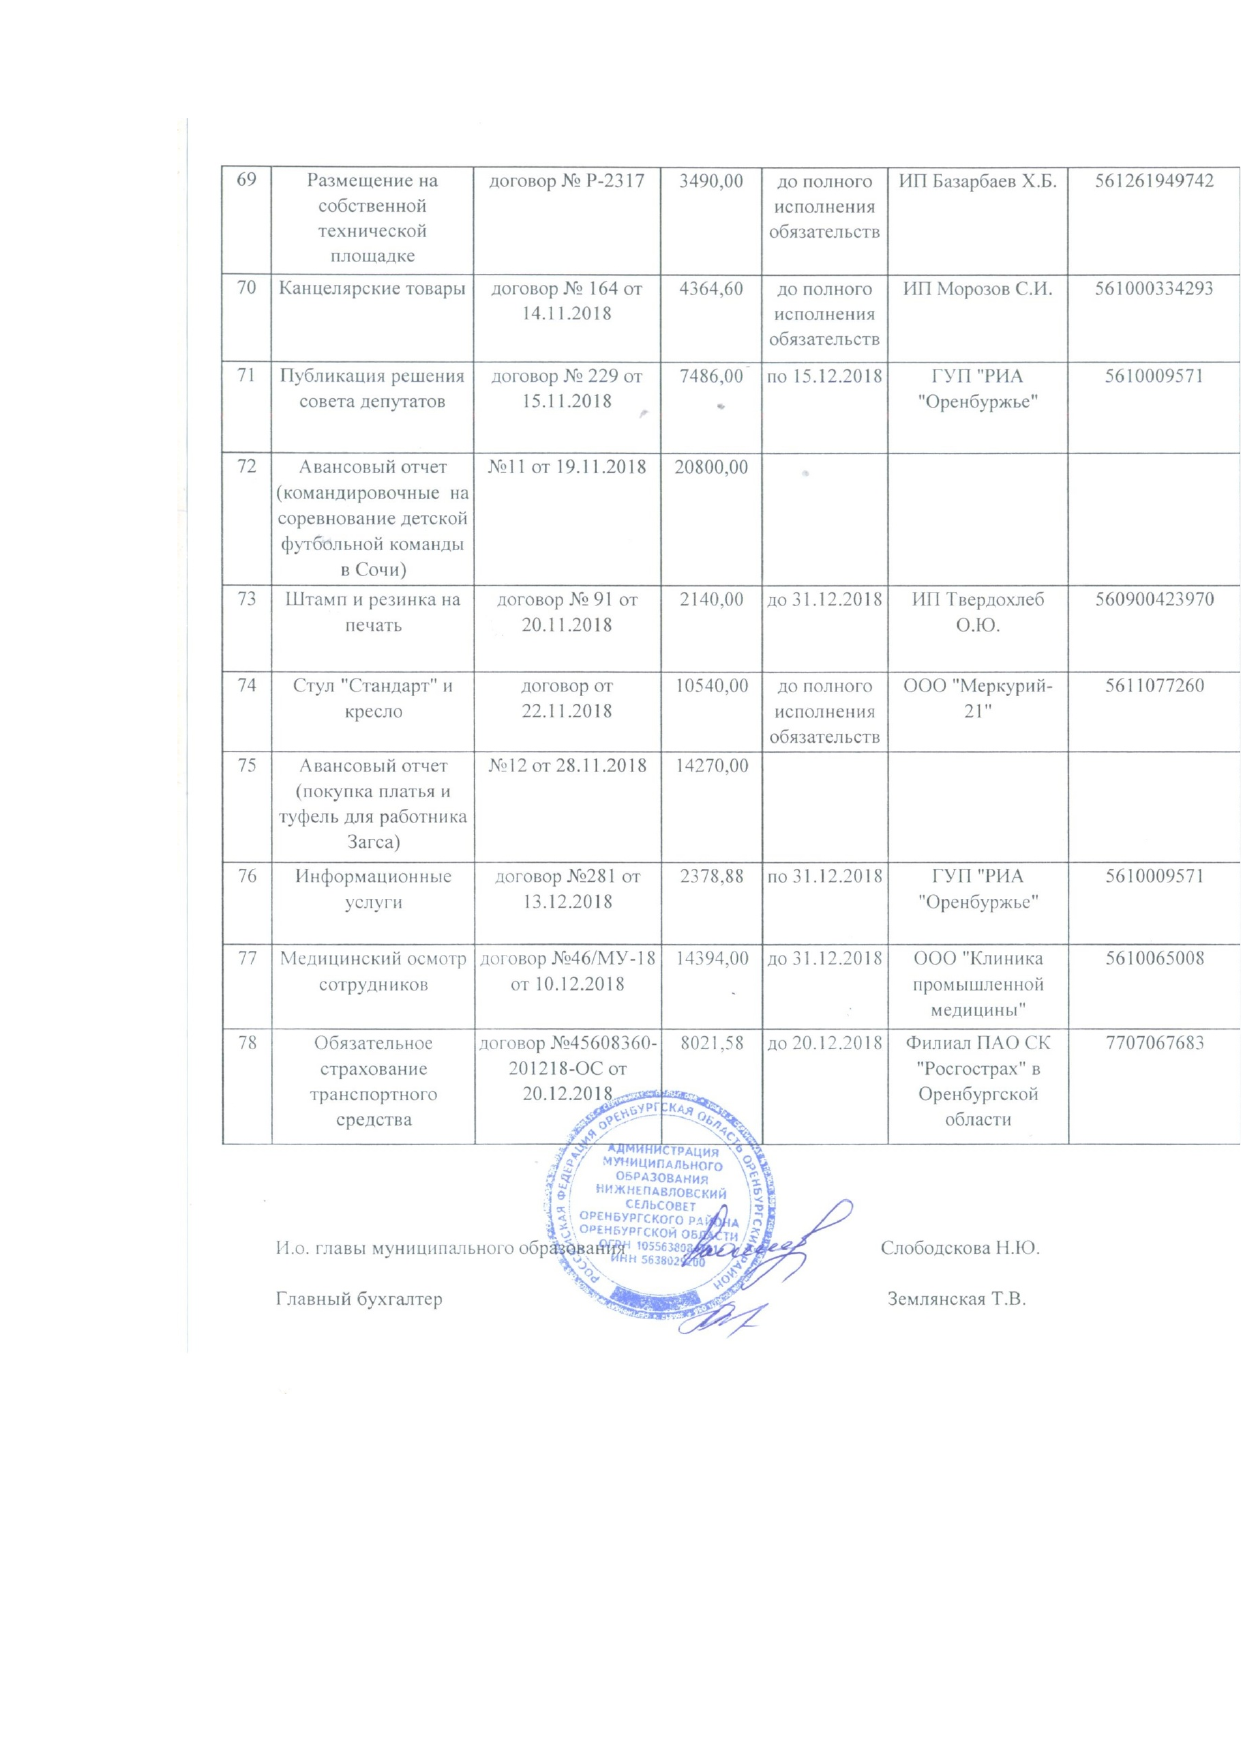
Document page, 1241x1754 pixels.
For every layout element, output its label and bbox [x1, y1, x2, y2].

picture [177, 118, 1241, 1394]
